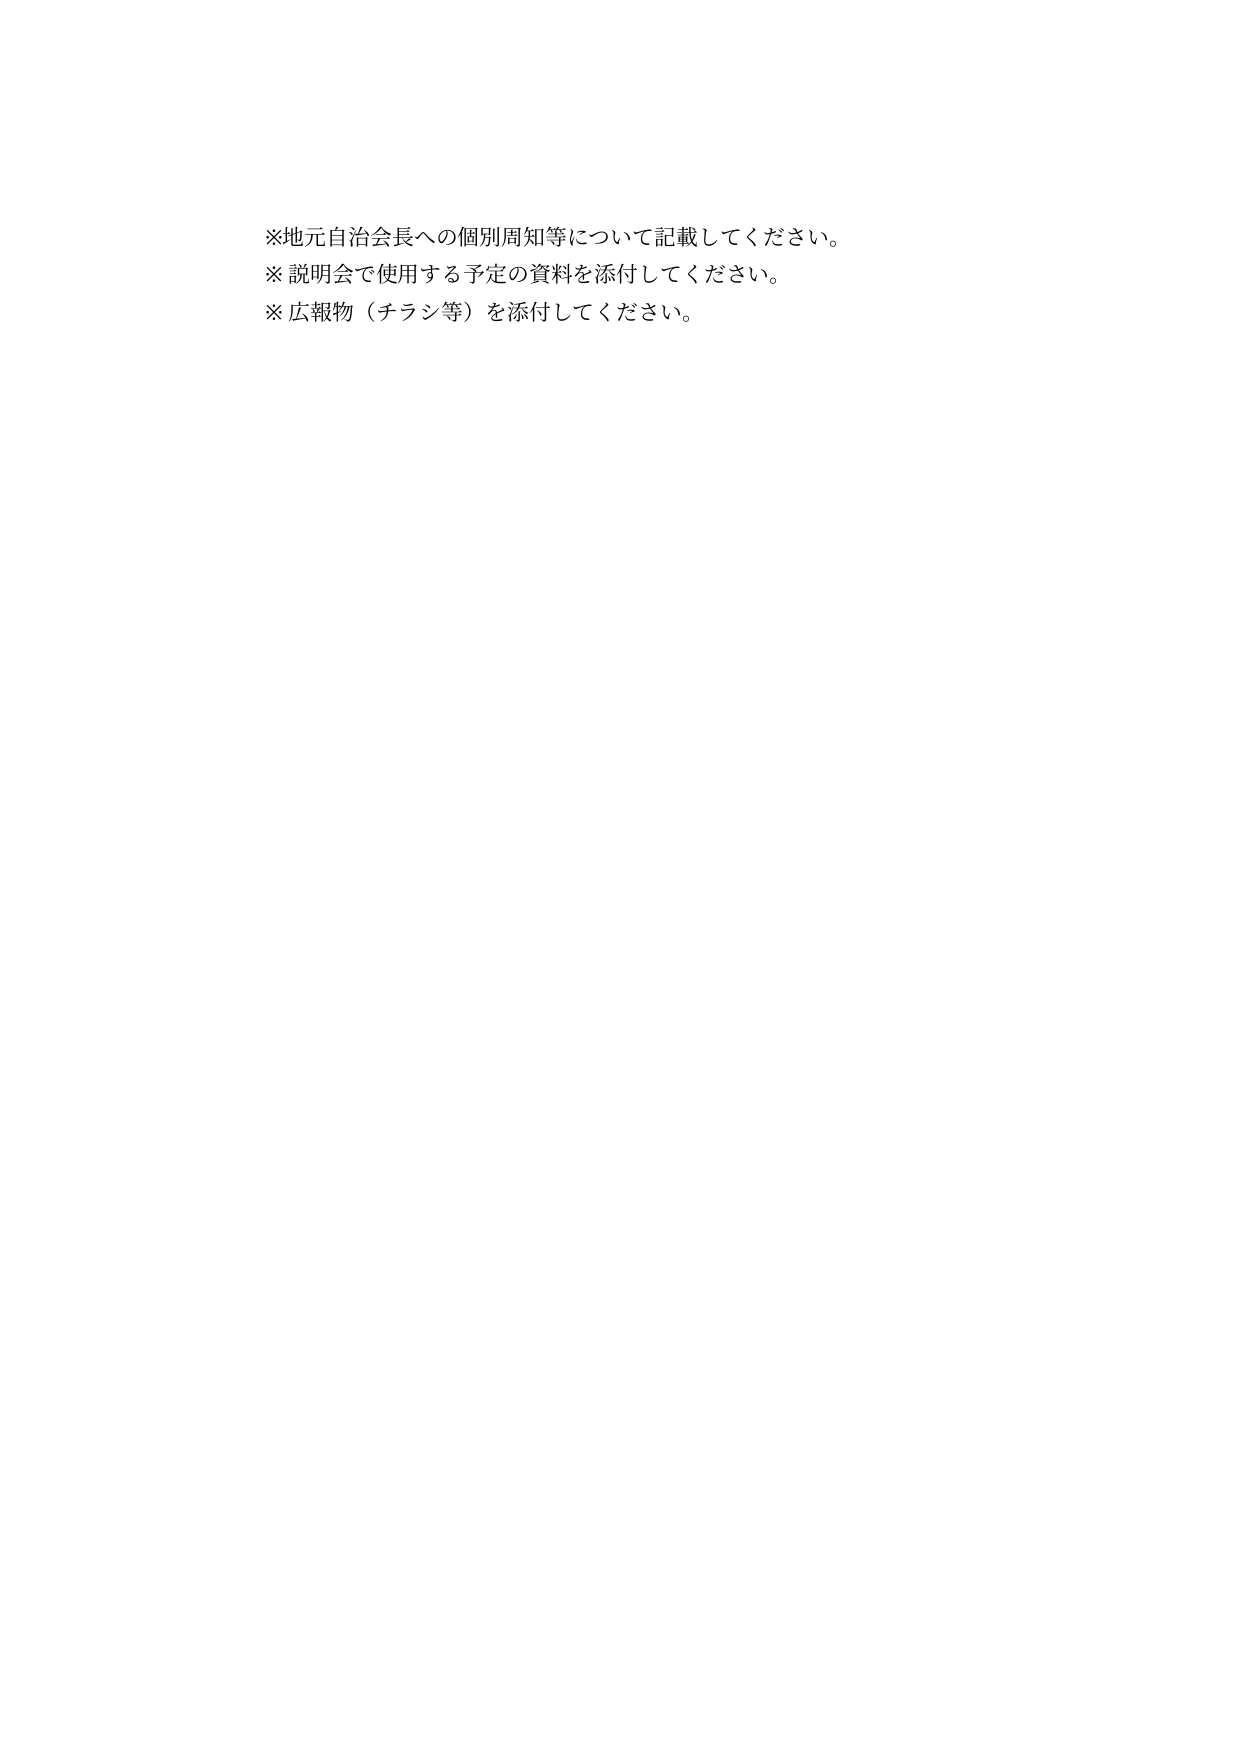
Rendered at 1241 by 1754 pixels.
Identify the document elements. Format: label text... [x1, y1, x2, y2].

text ※ 説明会で使用する予定の資料を添付してください。 [199, 254, 1063, 292]
text ※地元自治会長への個別周知等について記載してください。 [177, 217, 1063, 254]
text ※ 広報物（チラシ等）を添付してください。 [177, 292, 1063, 329]
